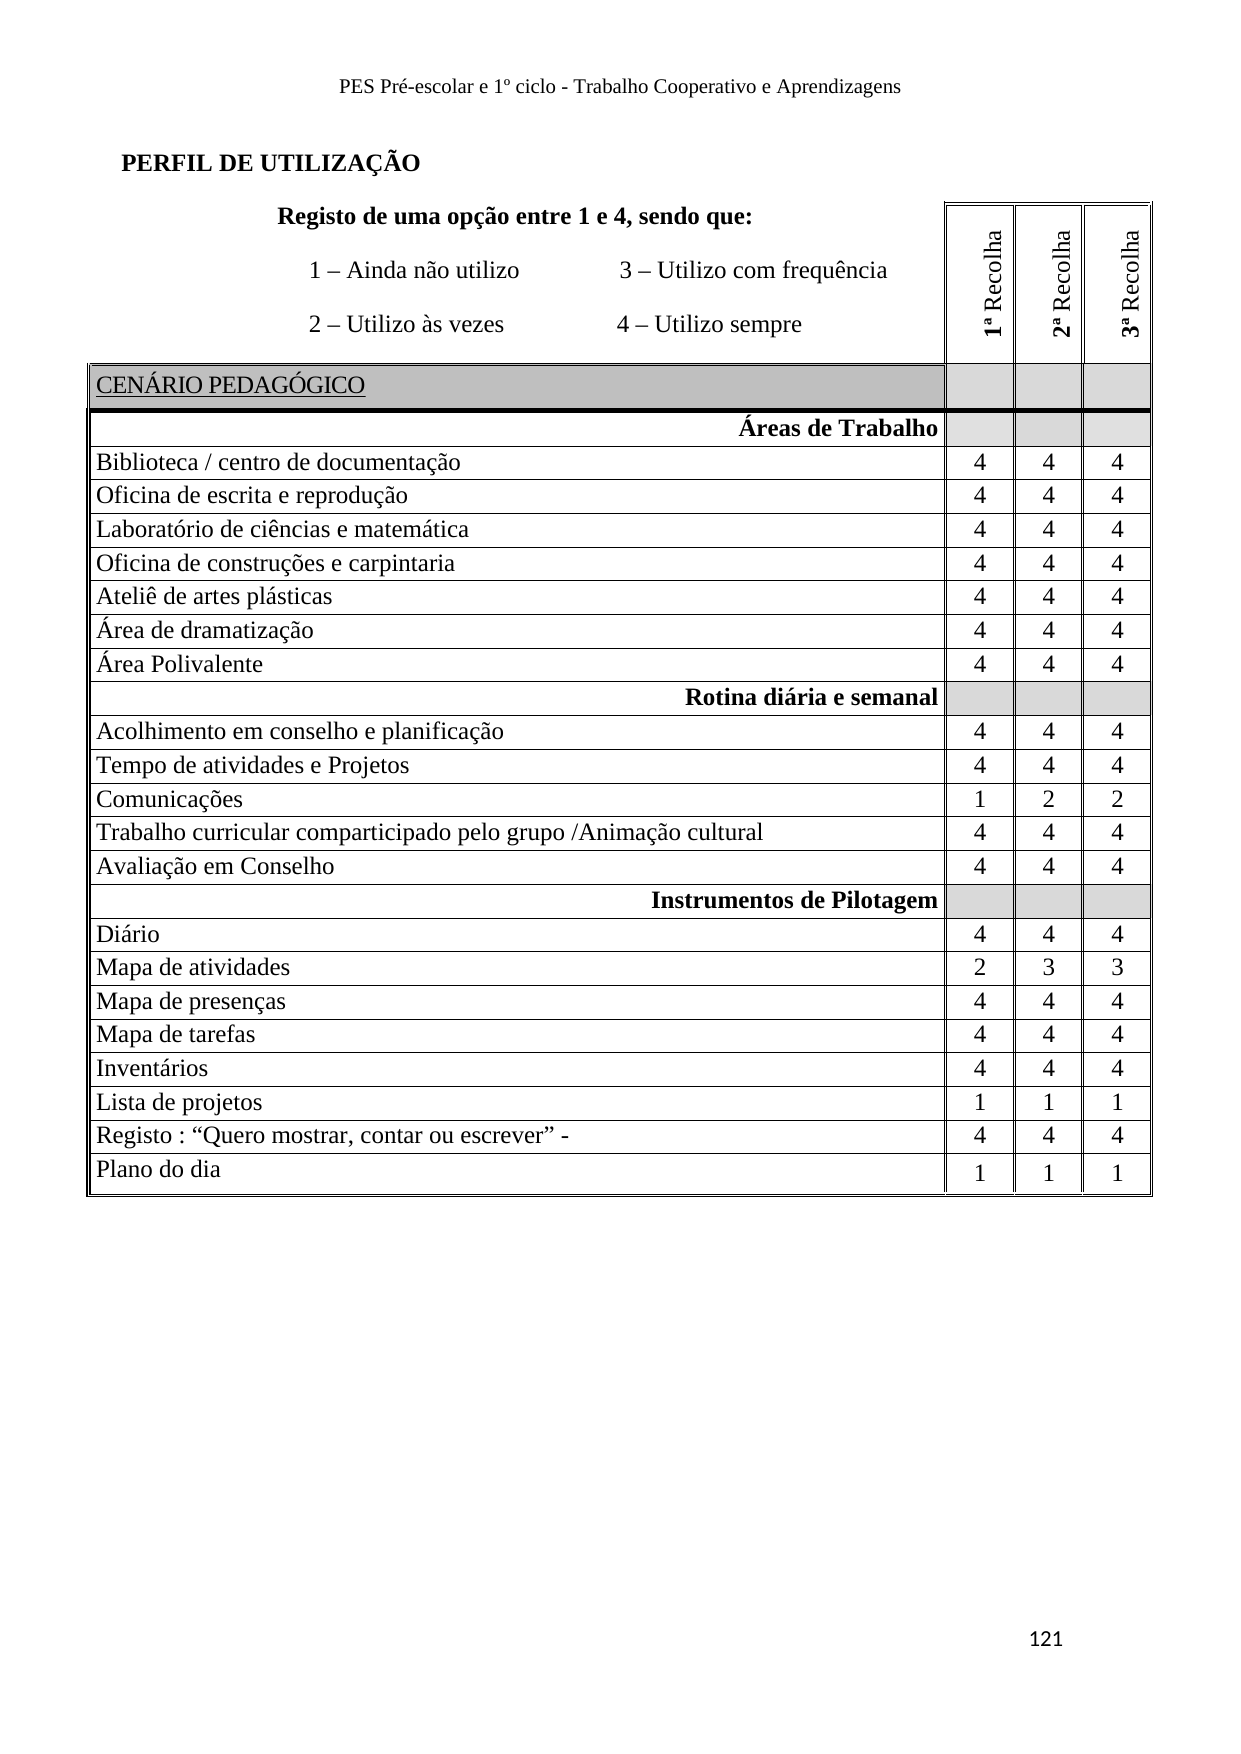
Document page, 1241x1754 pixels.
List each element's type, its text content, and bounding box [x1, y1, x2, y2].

table_cell Biblioteca / centro de documentação [91, 447, 944, 479]
table_cell 4 [947, 548, 1013, 580]
table_cell Rotina diária e semanal [91, 682, 944, 715]
table_cell 4 [947, 986, 1013, 1018]
table_cell CENÁRIO PEDAGÓGICO [89, 363, 944, 408]
table_cell 4 [1084, 514, 1150, 547]
table_cell 4 [1016, 548, 1081, 580]
table_cell 1 [1083, 1154, 1150, 1194]
table_cell 4 [1084, 1053, 1150, 1086]
table_cell 4 [1084, 581, 1150, 614]
table_cell 4 [1084, 649, 1150, 681]
table_cell 4 [1016, 750, 1081, 783]
table_cell [1084, 885, 1150, 918]
table_cell Avaliação em Conselho [91, 851, 944, 883]
table_cell [1016, 885, 1081, 918]
table_cell 4 [1084, 1121, 1150, 1153]
table_cell Instrumentos de Pilotagem [91, 885, 944, 918]
table_cell 4 [947, 447, 1013, 479]
table_cell 4 [947, 716, 1013, 749]
table_cell 4 [1016, 480, 1081, 513]
table_cell 4 [1016, 919, 1081, 951]
table_cell Acolhimento em conselho e planificação [91, 716, 944, 749]
table_cell Tempo de atividades e Projetos [91, 750, 944, 783]
table_cell Oficina de escrita e reprodução [91, 480, 944, 513]
table_cell 4 [1016, 1020, 1081, 1052]
table_cell 4 [947, 581, 1013, 614]
table_cell 4 [947, 1053, 1013, 1086]
table_cell 4 [1084, 716, 1150, 749]
table_cell 3 [1016, 952, 1081, 985]
table_cell 4 [947, 480, 1013, 513]
table_cell 4 [1084, 615, 1150, 648]
table_cell 4 [1084, 817, 1150, 850]
table_cell 4 [1016, 649, 1081, 681]
table_cell Mapa de atividades [91, 952, 944, 985]
table_cell Registo : “Quero mostrar, contar ou escrever” - [91, 1121, 944, 1153]
table_cell 1 [947, 1087, 1013, 1119]
table_cell Oficina de construções e carpintaria [91, 548, 944, 580]
table_cell 4 [1016, 1121, 1081, 1153]
table_cell 4 [947, 851, 1013, 883]
table_header PERFIL DE UTILIZAÇÃO Registo de uma opção entre 1 e 4, sendo que: 1 – Ainda não utilizo 3 – Utilizo com frequência 2 – Utilizo às vezes 4 – Utilizo sempre [89, 148, 945, 363]
table_cell 4 [1016, 817, 1081, 850]
table_cell 4 [1016, 581, 1081, 614]
table_cell 4 [1084, 750, 1150, 783]
table_cell 4 [947, 615, 1013, 648]
table_cell [947, 364, 1013, 408]
table_cell 4 [1016, 615, 1081, 648]
table_cell [1016, 413, 1081, 446]
table_cell 4 [947, 514, 1013, 547]
table_cell [947, 682, 1013, 715]
table_cell 4 [1084, 919, 1150, 951]
table_cell 2 [1016, 784, 1081, 816]
table_cell 4 [1084, 447, 1150, 479]
table_cell 3ª Recolha [1083, 201, 1152, 363]
table_cell Mapa de tarefas [91, 1020, 944, 1052]
table_cell 4 [1084, 480, 1150, 513]
table_cell Laboratório de ciências e matemática [91, 514, 944, 547]
table_cell 4 [947, 817, 1013, 850]
table_cell [1016, 364, 1081, 408]
table_cell Inventários [91, 1053, 944, 1086]
table_cell Área Polivalente [91, 649, 944, 681]
table_cell Trabalho curricular comparticipado pelo grupo /Animação cultural [91, 817, 944, 850]
table_cell 2ª Recolha [1016, 206, 1081, 363]
table_cell 4 [1016, 514, 1081, 547]
table_cell 4 [947, 649, 1013, 681]
table_cell 4 [947, 750, 1013, 783]
table_cell Áreas de Trabalho [91, 413, 944, 446]
table_cell [947, 413, 1013, 446]
table_cell 4 [1084, 548, 1150, 580]
table_cell 1ª Recolha [947, 206, 1013, 363]
table_cell [1084, 682, 1150, 715]
table_cell 3 [1084, 952, 1150, 985]
table_cell 1 [1016, 1087, 1081, 1119]
table_cell 4 [947, 919, 1013, 951]
table_cell 1 [945, 1154, 1014, 1194]
table_cell Comunicações [91, 784, 944, 816]
table_cell 4 [1016, 716, 1081, 749]
table_cell 4 [947, 1020, 1013, 1052]
table_cell Ateliê de artes plásticas [91, 581, 944, 614]
table_cell [1016, 682, 1081, 715]
table_cell 1 [1084, 1087, 1150, 1119]
table_cell 1 [947, 784, 1013, 816]
table_cell 4 [1084, 986, 1150, 1018]
table_cell 4 [1016, 1053, 1081, 1086]
table_cell Mapa de presenças [91, 986, 944, 1018]
table_cell 2 [1084, 784, 1150, 816]
table_cell 4 [947, 1121, 1013, 1153]
table_cell [1084, 364, 1150, 408]
table_cell [947, 885, 1013, 918]
table_cell 4 [1016, 986, 1081, 1018]
table_cell Plano do dia [91, 1154, 945, 1194]
table_cell Diário [91, 919, 944, 951]
table_cell [1084, 413, 1150, 446]
table_cell 4 [1084, 1020, 1150, 1052]
table_cell 4 [1084, 851, 1150, 883]
table_cell 1 [1014, 1154, 1083, 1194]
table_cell 4 [1016, 447, 1081, 479]
table_cell 2 [947, 952, 1013, 985]
table_cell Lista de projetos [91, 1087, 944, 1119]
table_cell Área de dramatização [91, 615, 944, 648]
table_cell 4 [1016, 851, 1081, 883]
